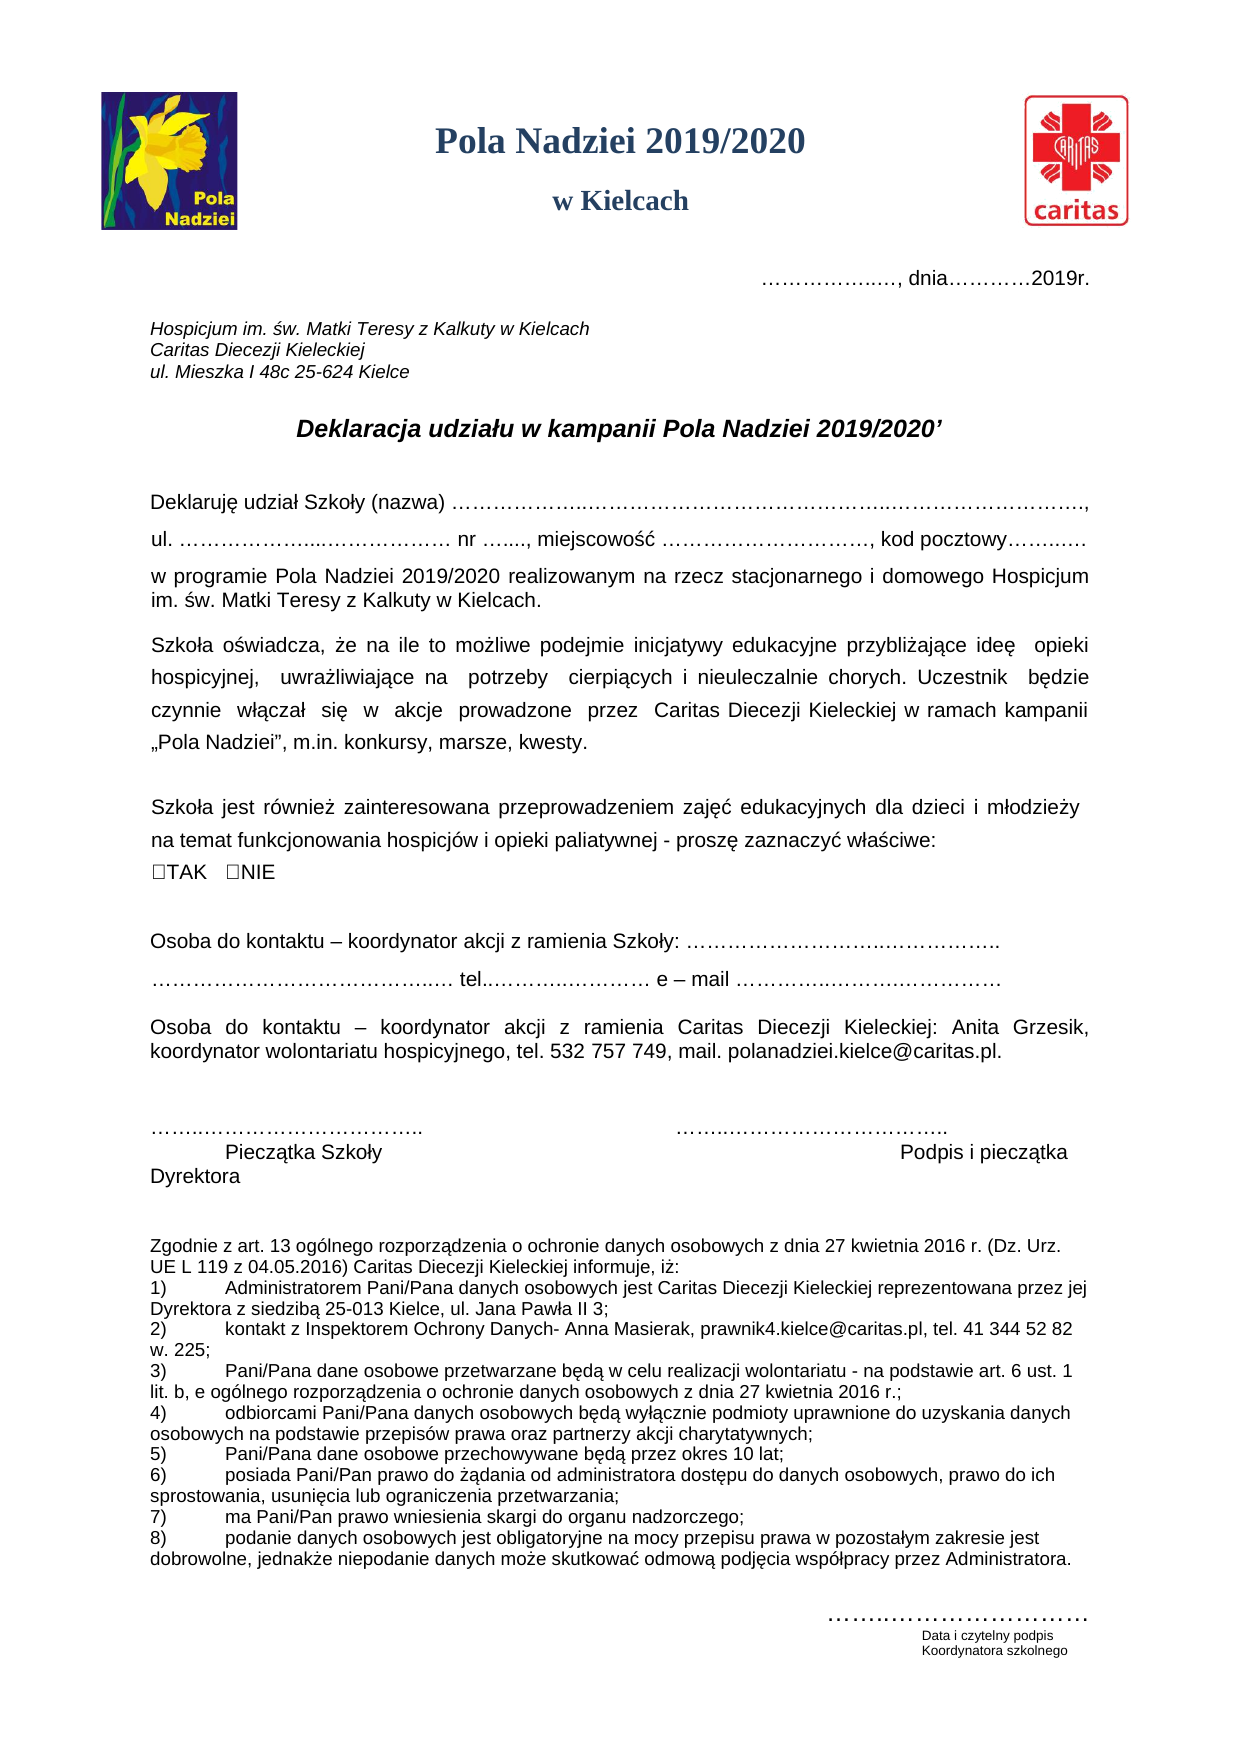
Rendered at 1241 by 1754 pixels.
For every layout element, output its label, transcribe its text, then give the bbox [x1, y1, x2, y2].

text 3) Pani/Pana dane osobowe przetwarzane będą w celu realizacji wolontariatu - na podstawie art. 6 ust. 1 lit. b, e ogólnego rozporządzenia o ochronie danych osobowych z dnia 27 kwietnia 2016 r.; [150, 1361, 1090, 1402]
text Hospicjum im. św. Matki Teresy z Kalkuty w Kielcach Caritas Diecezji Kieleckiej ul. Mieszka I 48c 25-624 Kielce [150, 317, 1090, 382]
text …………………………………..… tel..………..………… e – mail …………..……….…………… [151, 967, 1090, 991]
text 5) Pani/Pana dane osobowe przechowywane będą przez okres 10 lat; [150, 1444, 1090, 1465]
text Zgodnie z art. 13 ogólnego rozporządzenia o ochronie danych osobowych z dnia 27 kwietnia 2016 r. (Dz. Urz. UE L 119 z 04.05.2016) Caritas Diecezji Kieleckiej informuje, iż: [150, 1236, 1090, 1277]
text Osoba do kontaktu – koordynator akcji z ramienia Caritas Diecezji Kieleckiej: Anita Grzesik, koordynator wolontariatu hospicyjnego, tel. 532 757 749, mail. polanadziei.kielce@caritas.pl. [150, 1014, 1090, 1062]
text ……..………………………….. ……..………………………….. [150, 1115, 1090, 1139]
text w Kielcach [150, 183, 1091, 217]
text 2) kontakt z Inspektorem Ochrony Danych- Anna Masierak, prawnik4.kielce@caritas.pl, tel. 41 344 52 82 w. 225; [150, 1319, 1090, 1361]
text 4) odbiorcami Pani/Pana danych osobowych będą wyłącznie podmioty uprawnione do uzyskania danych osobowych na podstawie przepisów prawa oraz partnerzy akcji charytatywnych; [150, 1402, 1090, 1444]
text ul. ………………....……………… nr …...., miejscowość …………………………, kod pocztowy……..…. [151, 527, 1090, 551]
text 6) posiada Pani/Pan prawo do żądania od administratora dostępu do danych osobowych, prawo do ich sprostowania, usunięcia lub ograniczenia przetwarzania; [150, 1465, 1090, 1507]
text 7) ma Pani/Pan prawo wniesienia skargi do organu nadzorczego; [150, 1507, 1090, 1527]
text Deklaracja udziału w kampanii Pola Nadziei 2019/2020’ [150, 414, 1091, 443]
text Pieczątka Szkoły Podpis i pieczątka Dyrektora [150, 1140, 1090, 1188]
text 1) Administratorem Pani/Pana danych osobowych jest Caritas Diecezji Kieleckiej reprezentowana przez jej Dyrektora z siedzibą 25-013 Kielce, ul. Jana Pawła II 3; [150, 1277, 1090, 1319]
text Deklaruję udział Szkoły (nazwa) ………………..……………………………………..………………………., [150, 489, 1090, 513]
text Osoba do kontaktu – koordynator akcji z ramienia Szkoły: ………………………..…………….. [150, 929, 1090, 953]
text ……………..…, dnia…………2019r. [151, 266, 1090, 290]
picture [1018, 92, 1135, 230]
text Data i czytelny podpis Koordynatora szkolnego [922, 1627, 1090, 1658]
text Szkoła jest również zainteresowana przeprowadzeniem zajęć edukacyjnych dla dzieci i młodzieży na temat funkcjonowania hospicjów i opieki paliatywnej - proszę zaznaczyć właściwe: [151, 795, 1090, 851]
text ……..…………………… [826, 1598, 1090, 1626]
text TAK NIE [151, 860, 1090, 920]
text Szkoła oświadcza, że na ile to możliwe podejmie inicjatywy edukacyjne przybliżające ideę opieki hospicyjnej, uwrażliwiające na potrzeby cierpiących i nieuleczalnie chorych. Uczestnik będzie czynnie włączał się w akcje prowadzone przez Caritas Diecezji Kieleckiej w ramach kampanii „Pola Nadziei”, m.in. konkursy, marsze, kwesty. [151, 632, 1090, 754]
picture [101, 92, 238, 230]
text Pola Nadziei 2019/2020 [150, 118, 1091, 161]
text 8) podanie danych osobowych jest obligatoryjne na mocy przepisu prawa w pozostałym zakresie jest dobrowolne, jednakże niepodanie danych może skutkować odmową podjęcia współpracy przez Administratora. [150, 1527, 1090, 1569]
text w programie Pola Nadziei 2019/2020 realizowanym na rzecz stacjonarnego i domowego Hospicjum im. św. Matki Teresy z Kalkuty w Kielcach. [151, 564, 1090, 612]
